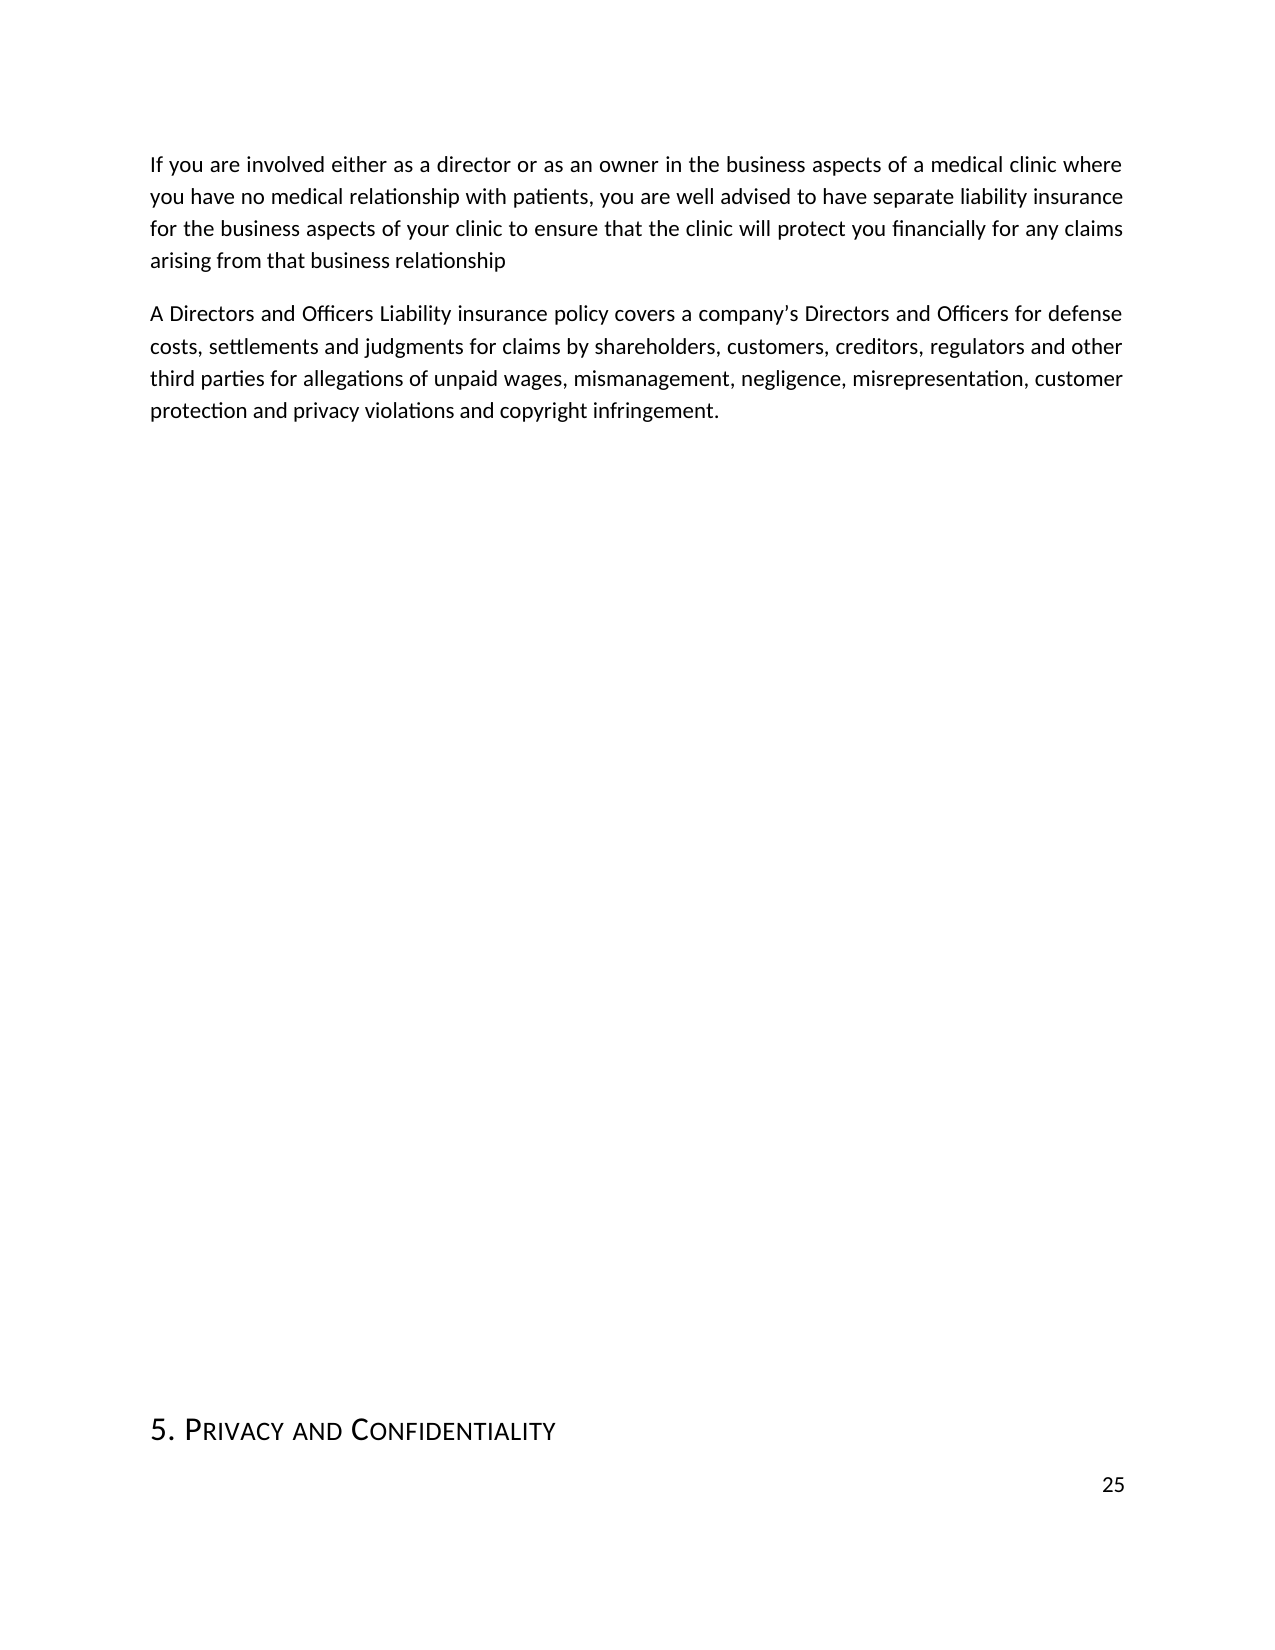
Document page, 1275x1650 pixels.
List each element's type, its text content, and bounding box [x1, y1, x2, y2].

text A Directors and Officers Liability insurance policy covers a company’s Directors and Officers for defense costs, settlements and judgments for claims by shareholders, customers, creditors, regulators and other third parties for allegations of unpaid wages, mismanagement, negligence, misrepresentation, customer protection and privacy violations and copyright infringement. [150, 299, 1125, 424]
subtitle 5. Privacy and Confidentiality [150, 1408, 1125, 1448]
text If you are involved either as a director or as an owner in the business aspects of a medical clinic where you have no medical relationship with patients, you are well advised to have separate liability insurance for the business aspects of your clinic to ensure that the clinic will protect you financially for any claims arising from that business relationship [150, 150, 1125, 274]
